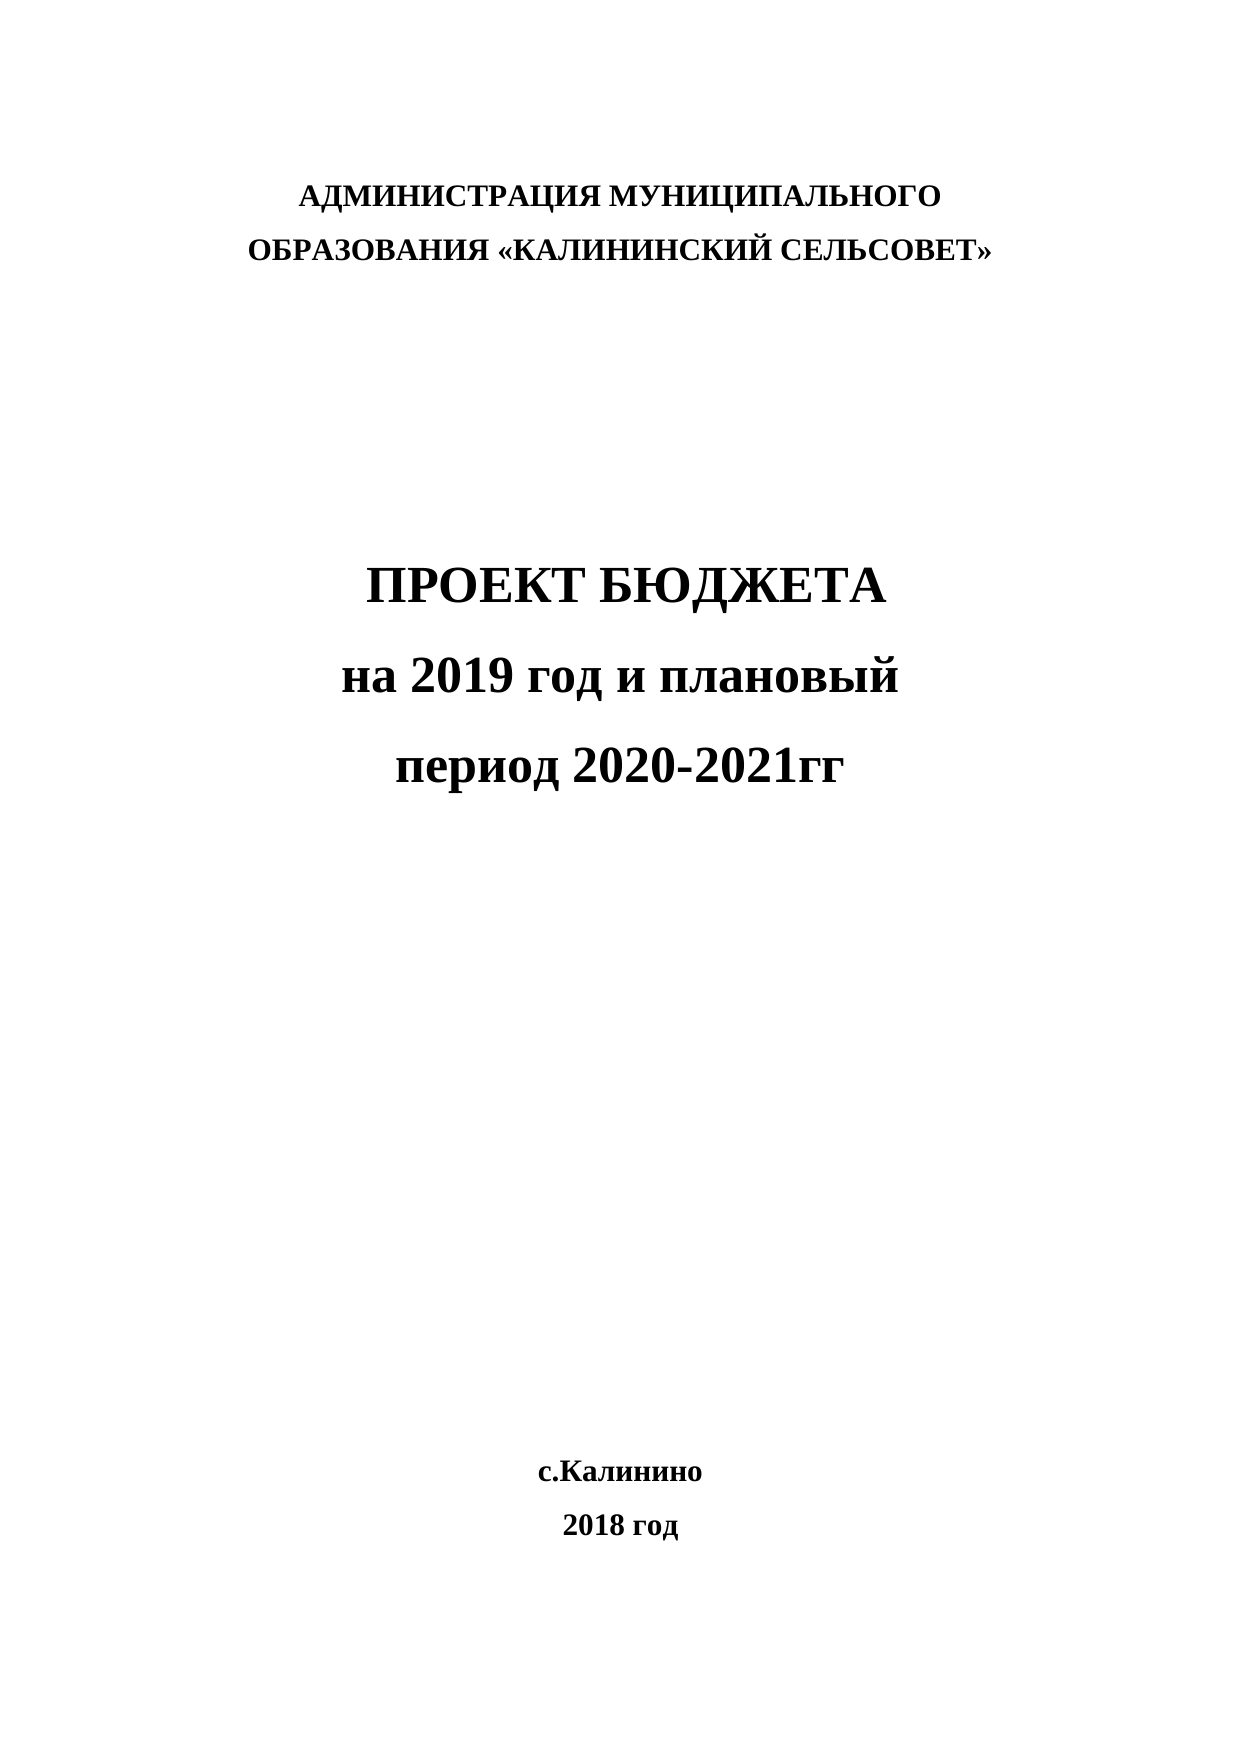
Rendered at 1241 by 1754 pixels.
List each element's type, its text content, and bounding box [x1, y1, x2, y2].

text 2018 год [177, 1506, 1063, 1542]
text период 2020-2021гг [177, 734, 1063, 794]
text с.Калинино [177, 1452, 1063, 1488]
text АДМИНИСТРАЦИЯ МУНИЦИПАЛЬНОГО ОБРАЗОВАНИЯ «КАЛИНИНСКИЙ СЕЛЬСОВЕТ» [177, 177, 1063, 267]
text на 2019 год и плановый [177, 644, 1063, 704]
text ПРОЕКТ БЮДЖЕТА [177, 554, 1063, 614]
